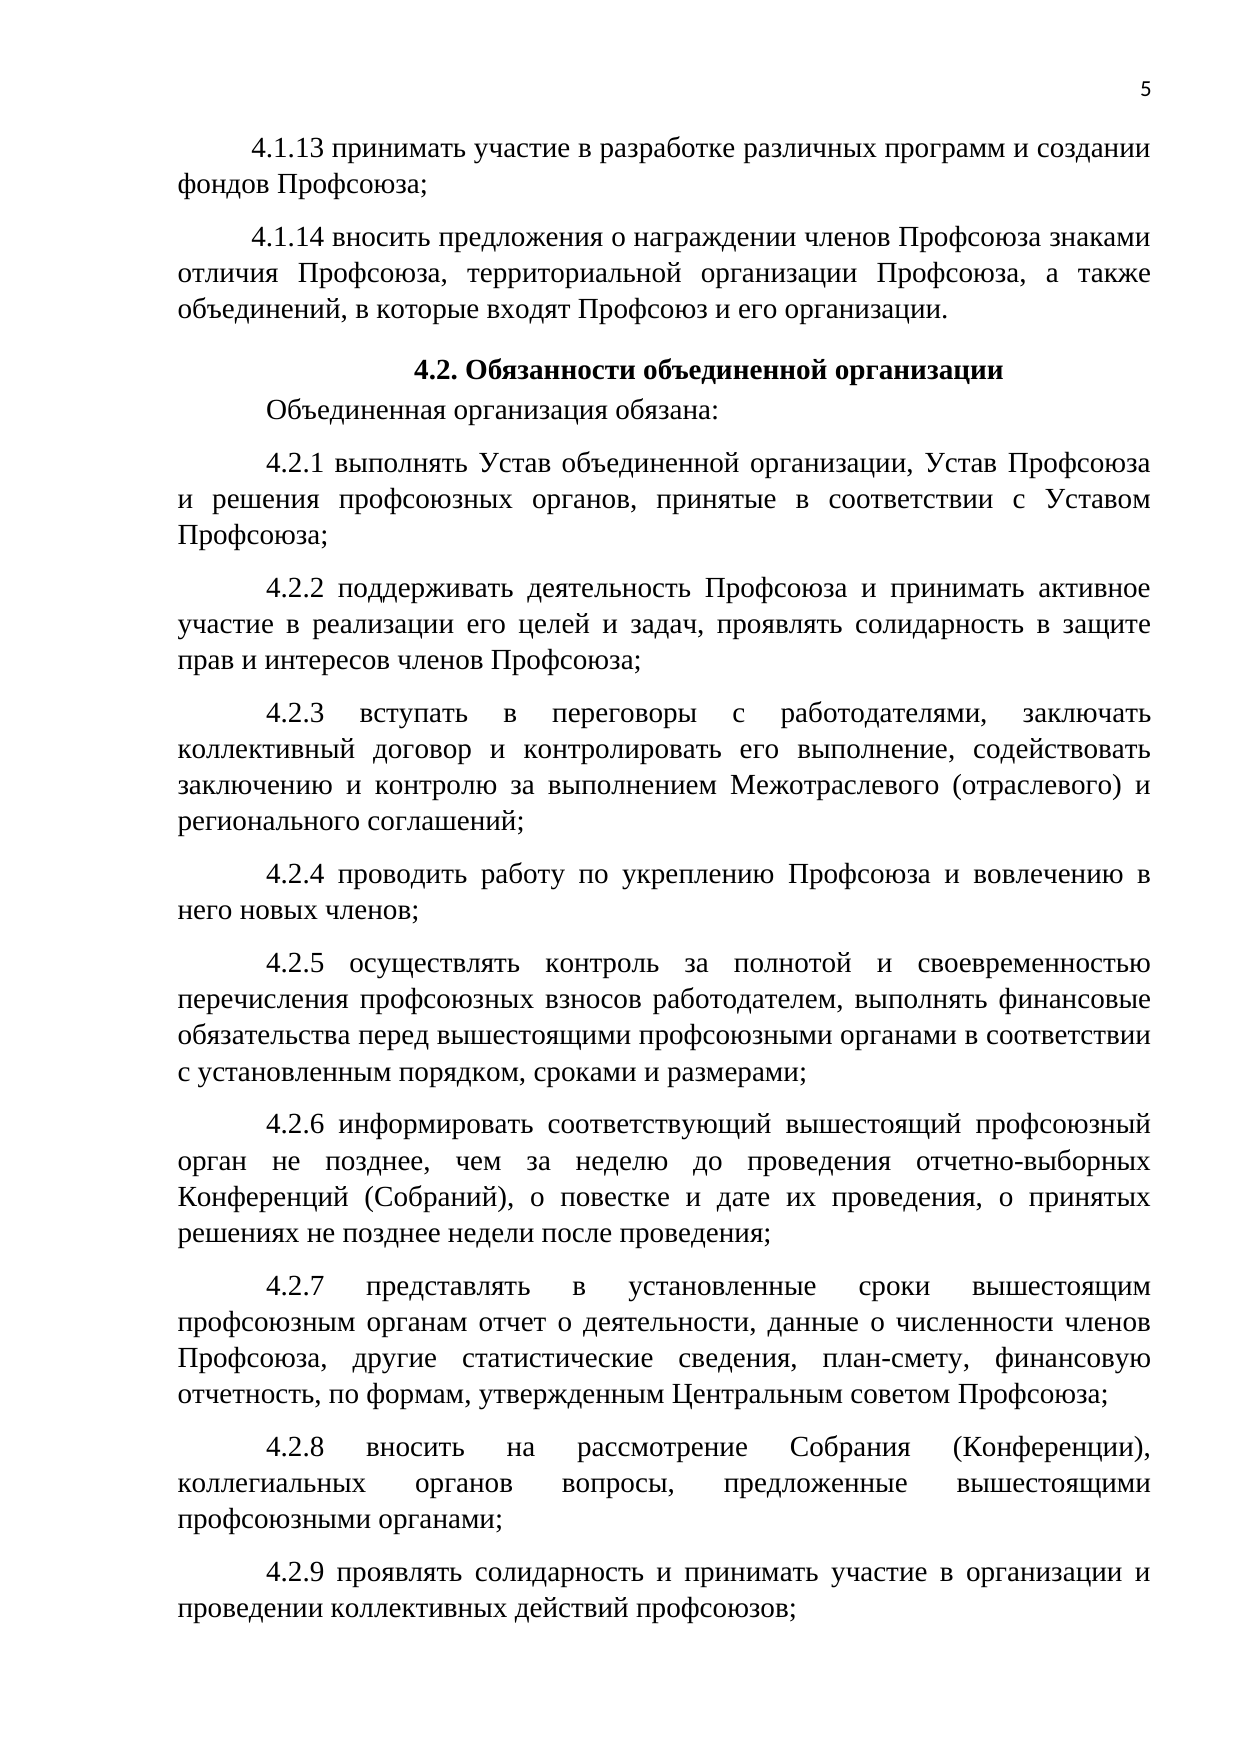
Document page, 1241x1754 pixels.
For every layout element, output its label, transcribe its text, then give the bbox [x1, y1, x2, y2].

text 4.2.4 проводить работу по укреплению Профсоюза и вовлечению в него новых членов; [177, 856, 1152, 926]
text 4.1.14 вносить предложения о награждении членов Профсоюза знаками отличия Профсоюза, территориальной организации Профсоюза, а также объединений, в которые входят Профсоюз и его организации. [177, 219, 1152, 324]
text 4.2.5 осуществлять контроль за полнотой и своевременностью перечисления профсоюзных взносов работодателем, выполнять финансовые обязательства перед вышестоящими профсоюзными органами в соответствии с установленным порядком, сроками и размерами; [177, 945, 1152, 1087]
text 4.2.2 поддерживать деятельность Профсоюза и принимать активное участие в реализации его целей и задач, проявлять солидарность в защите прав и интересов членов Профсоюза; [177, 570, 1152, 676]
text 4.2.1 выполнять Устав объединенной организации, Устав Профсоюза и решения профсоюзных органов, принятые в соответствии с Уставом Профсоюза; [177, 445, 1152, 551]
text 4.2.6 информировать соответствующий вышестоящий профсоюзный орган не позднее, чем за неделю до проведения отчетно-выборных Конференций (Собраний), о повестке и дате их проведения, о принятых решениях не позднее недели после проведения; [177, 1106, 1152, 1248]
text 4.2.3 вступать в переговоры с работодателями, заключать коллективный договор и контролировать его выполнение, содействовать заключению и контролю за выполнением Межотраслевого (отраслевого) и регионального соглашений; [177, 695, 1152, 837]
text Объединенная организация обязана: [177, 392, 1152, 426]
subtitle 4.2. Обязанности объединенной организации [177, 352, 1152, 386]
text 4.2.7 представлять в установленные сроки вышестоящим профсоюзным органам отчет о деятельности, данные о численности членов Профсоюза, другие статистические сведения, план-смету, финансовую отчетность, по формам, утвержденным Центральным советом Профсоюза; [177, 1268, 1152, 1410]
text 4.2.9 проявлять солидарность и принимать участие в организации и проведении коллективных действий профсоюзов; [177, 1554, 1152, 1624]
text 4.1.13 принимать участие в разработке различных программ и создании фондов Профсоюза; [177, 130, 1152, 199]
text 4.2.8 вносить на рассмотрение Собрания (Конференции), коллегиальных органов вопросы, предложенные вышестоящими профсоюзными органами; [177, 1429, 1152, 1535]
